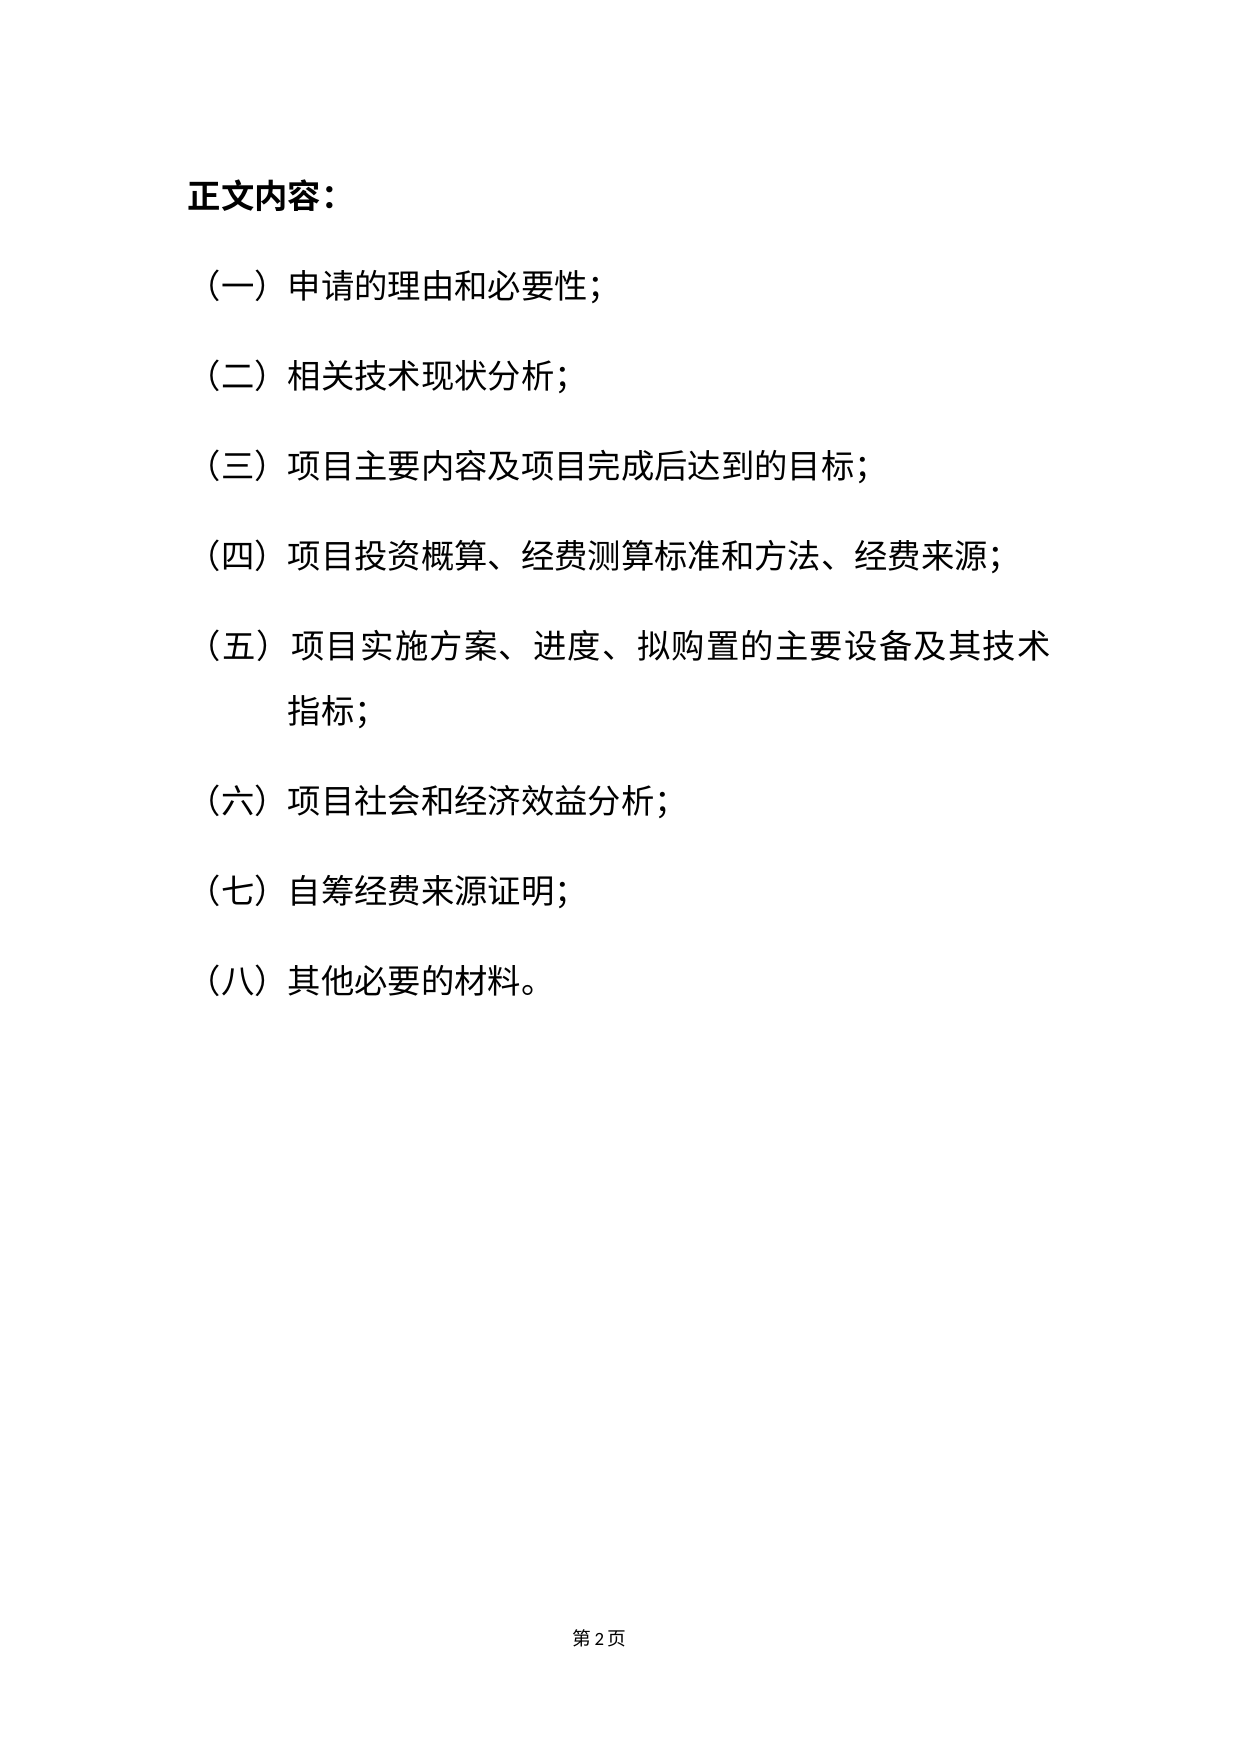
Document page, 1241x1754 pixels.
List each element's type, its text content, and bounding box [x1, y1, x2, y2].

text 正文内容： [187, 162, 1053, 227]
text （七）自筹经费来源证明； [187, 857, 1053, 922]
text （三）项目主要内容及项目完成后达到的目标； [187, 432, 1053, 497]
text （一）申请的理由和必要性； [187, 252, 1053, 317]
text （八）其他必要的材料。 [187, 947, 1053, 1012]
text （五）项目实施方案、进度、拟购置的主要设备及其技术指标； [187, 612, 1053, 742]
text （六）项目社会和经济效益分析； [187, 767, 1053, 832]
text （二）相关技术现状分析； [187, 342, 1053, 407]
text （四）项目投资概算、经费测算标准和方法、经费来源； [187, 522, 1053, 587]
